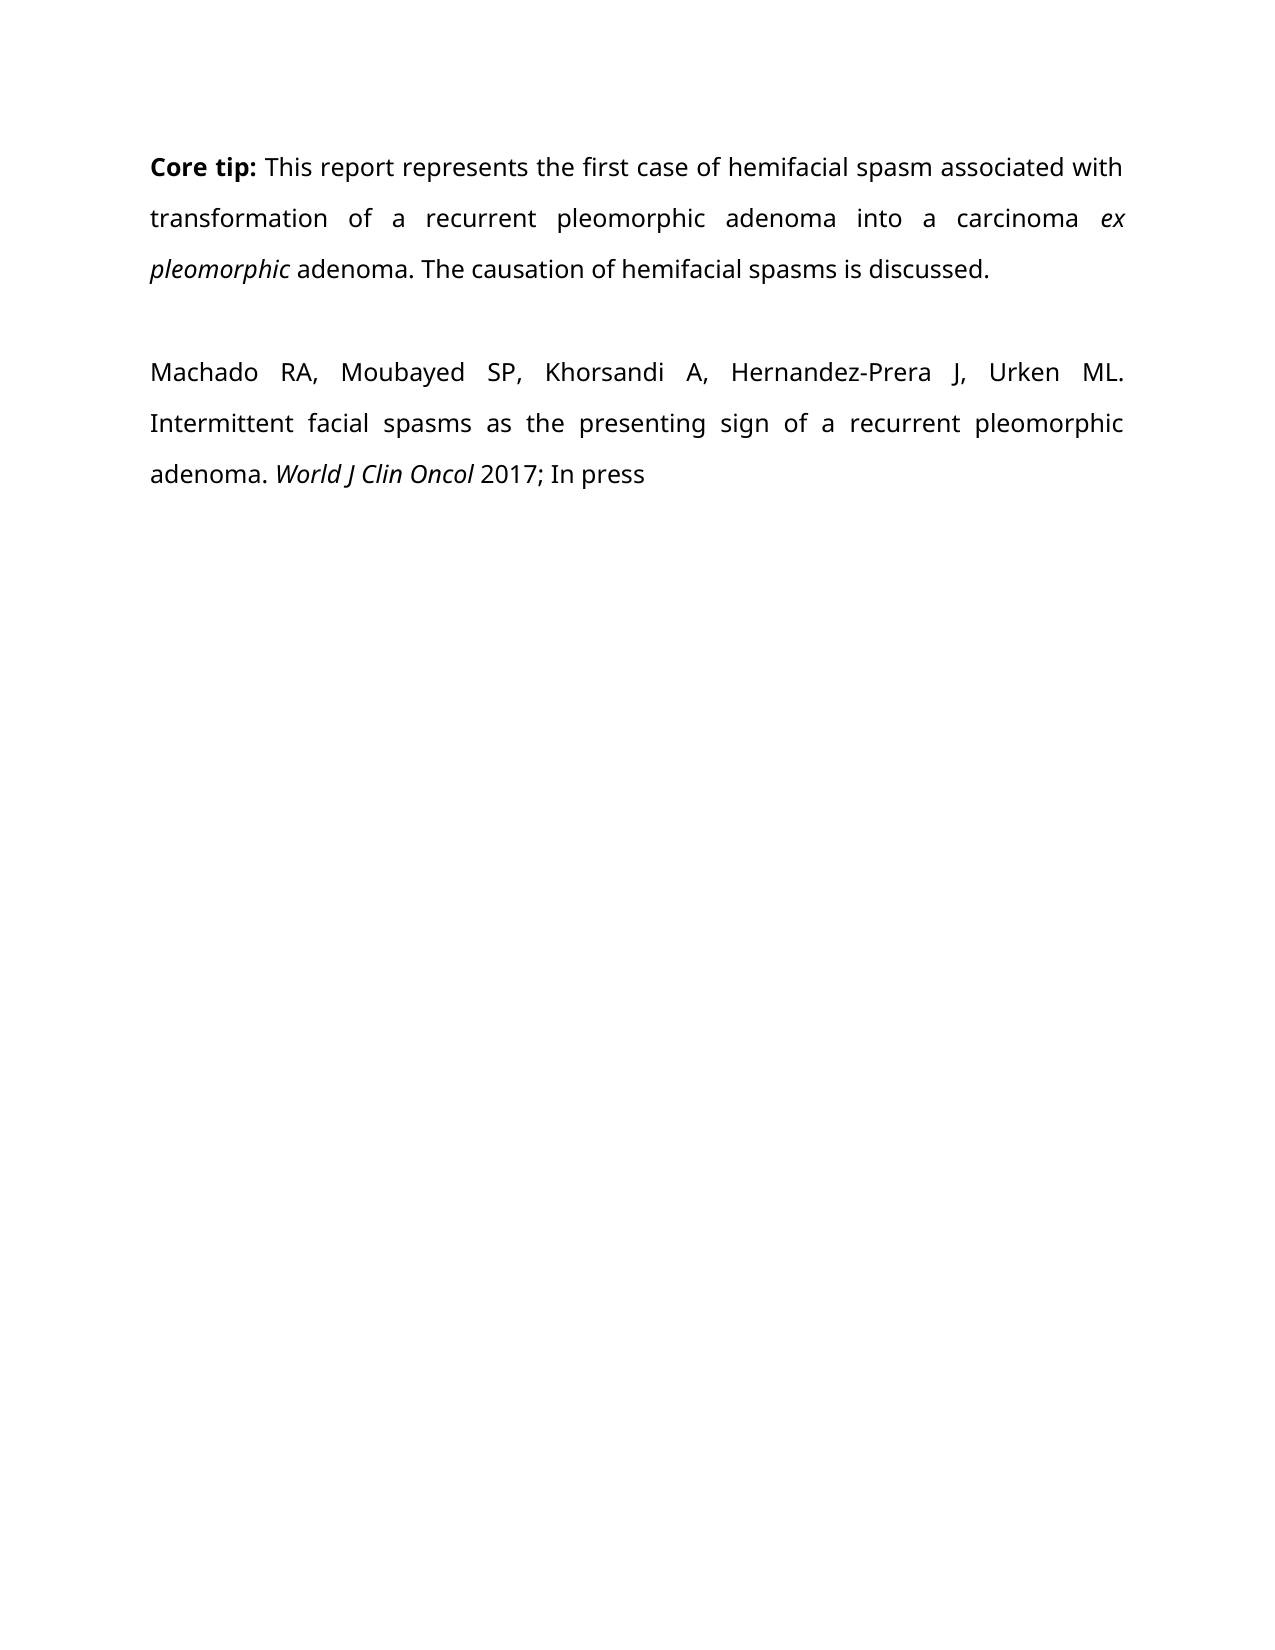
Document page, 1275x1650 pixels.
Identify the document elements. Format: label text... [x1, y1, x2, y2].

text Core tip: This report represents the first case of hemifacial spasm associated with transformation of a recurrent pleomorphic adenoma into a carcinoma ex pleomorphic adenoma. The causation of hemifacial spasms is discussed. [150, 150, 1125, 286]
text Machado RA, Moubayed SP, Khorsandi A, Hernandez-Prera J, Urken ML. Intermittent facial spasms as the presenting sign of a recurrent pleomorphic adenoma. World J Clin Oncol 2017; In press [150, 354, 1125, 490]
